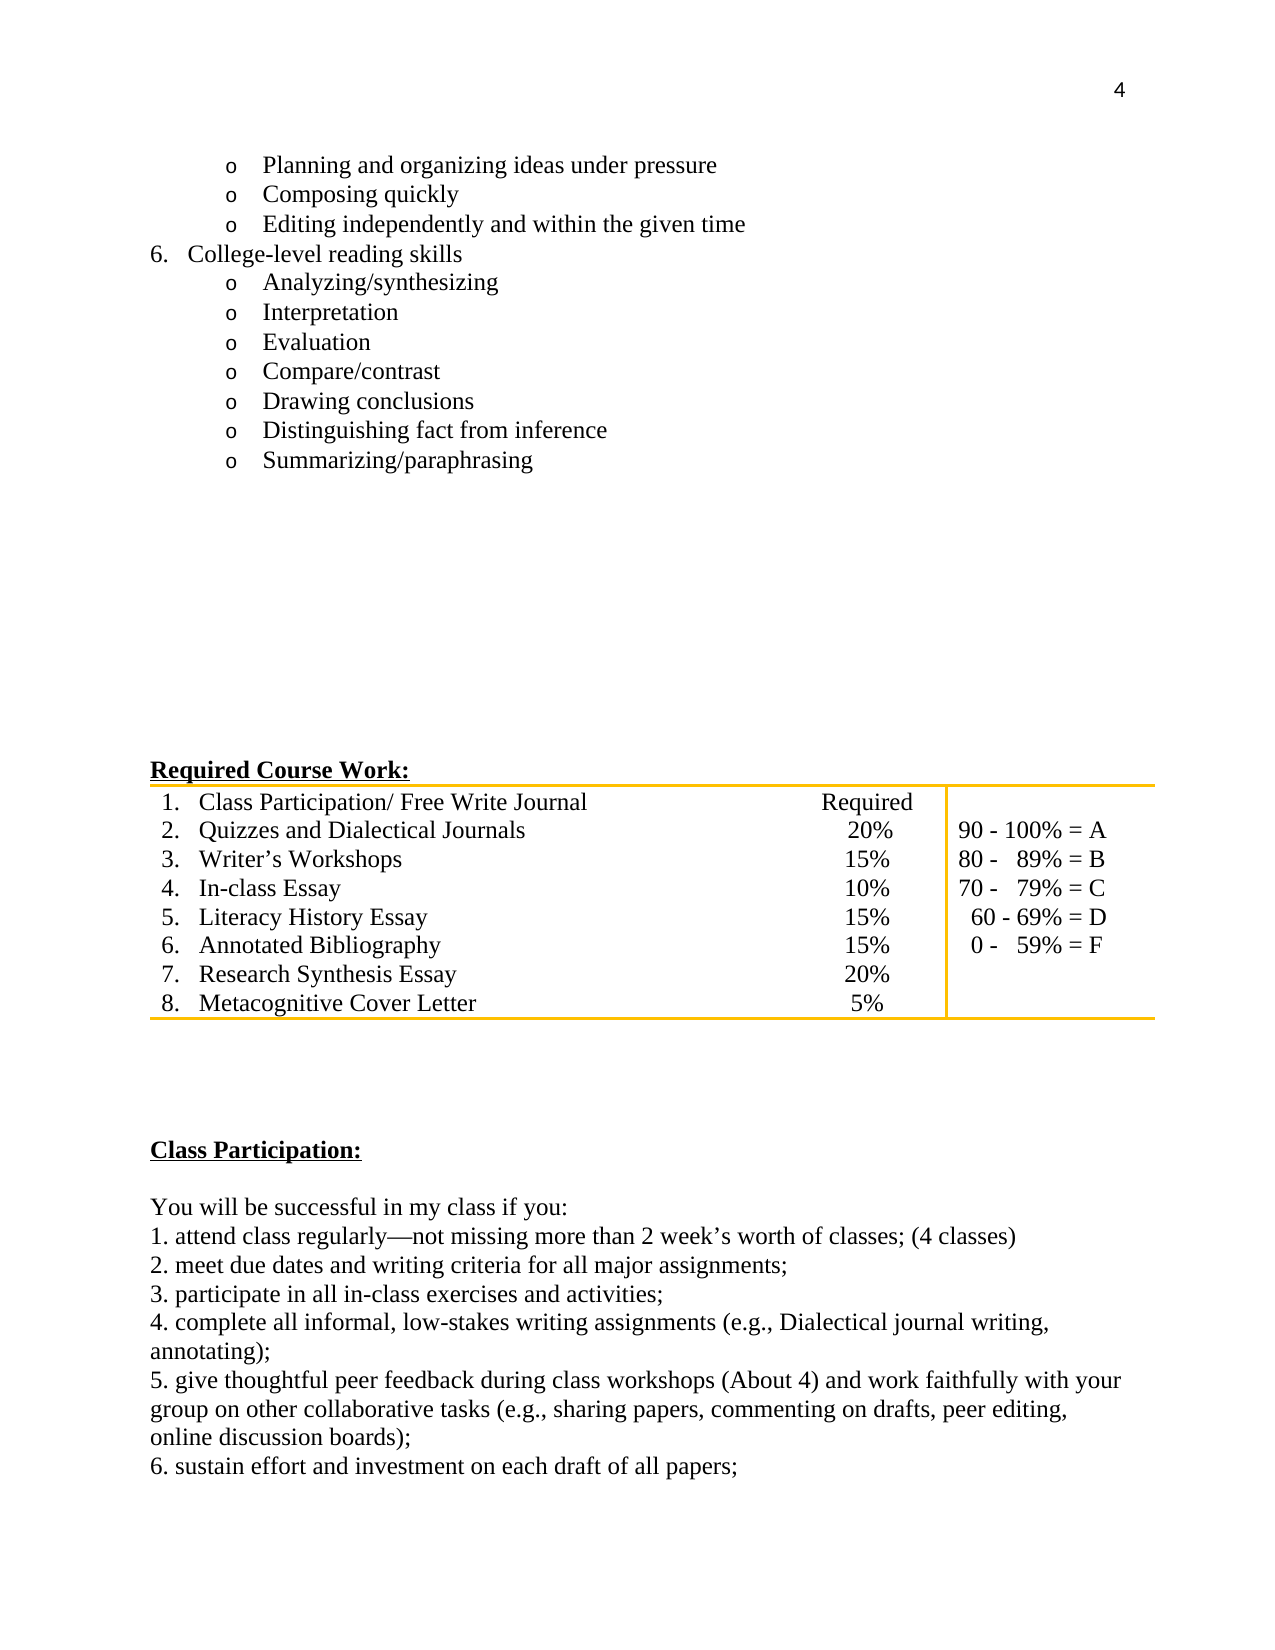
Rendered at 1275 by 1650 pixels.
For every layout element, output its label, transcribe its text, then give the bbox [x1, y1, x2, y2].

text 3. participate in all in-class exercises and activities; [150, 1279, 1125, 1307]
table_header 90 - 100% = A 80 - 89% = B 70 - 79% = C 60 - 69% = D 0 - 59% = F [948, 787, 1155, 1017]
text You will be successful in my class if you: [150, 1192, 1125, 1221]
list Planning and organizing ideas under pressure [225, 150, 1125, 179]
text 1. attend class regularly—not missing more than 2 week’s worth of classes; (4 classes) [150, 1221, 1125, 1250]
list College-level reading skills [150, 239, 1125, 267]
table_header Required 20% 15% 10% 15% 15% 20% 5% [788, 787, 945, 1017]
text 5. give thoughtful peer feedback during class workshops (About 4) and work faithfully with your group on other collaborative tasks (e.g., sharing papers, commenting on drafts, peer editing, online discussion boards); [150, 1365, 1125, 1451]
text 6. sustain effort and investment on each draft of all papers; [150, 1451, 1125, 1480]
table_header Class Participation/ Free Write Journal Quizzes and Dialectical Journals Writer’s Workshops In-class Essay Literacy History Essay Annotated Bibliography Research Synthesis Essay Metacognitive Cover Letter [150, 787, 787, 1017]
list Analyzing/synthesizing [225, 267, 1125, 297]
list Summarizing/paraphrasing [225, 445, 1125, 474]
list Drawing conclusions [225, 386, 1125, 415]
text Class Participation: [150, 1135, 1125, 1164]
list Editing independently and within the given time [225, 209, 1125, 239]
list Evaluation [225, 327, 1125, 356]
list Compare/contrast [225, 356, 1125, 386]
text Required Course Work: [150, 755, 1125, 784]
text 4. complete all informal, low-stakes writing assignments (e.g., Dialectical journal writing, annotating); [150, 1307, 1125, 1365]
text 2. meet due dates and writing criteria for all major assignments; [150, 1250, 1125, 1279]
list Distinguishing fact from inference [225, 415, 1125, 445]
list Composing quickly [225, 179, 1125, 209]
list Interpretation [225, 297, 1125, 327]
